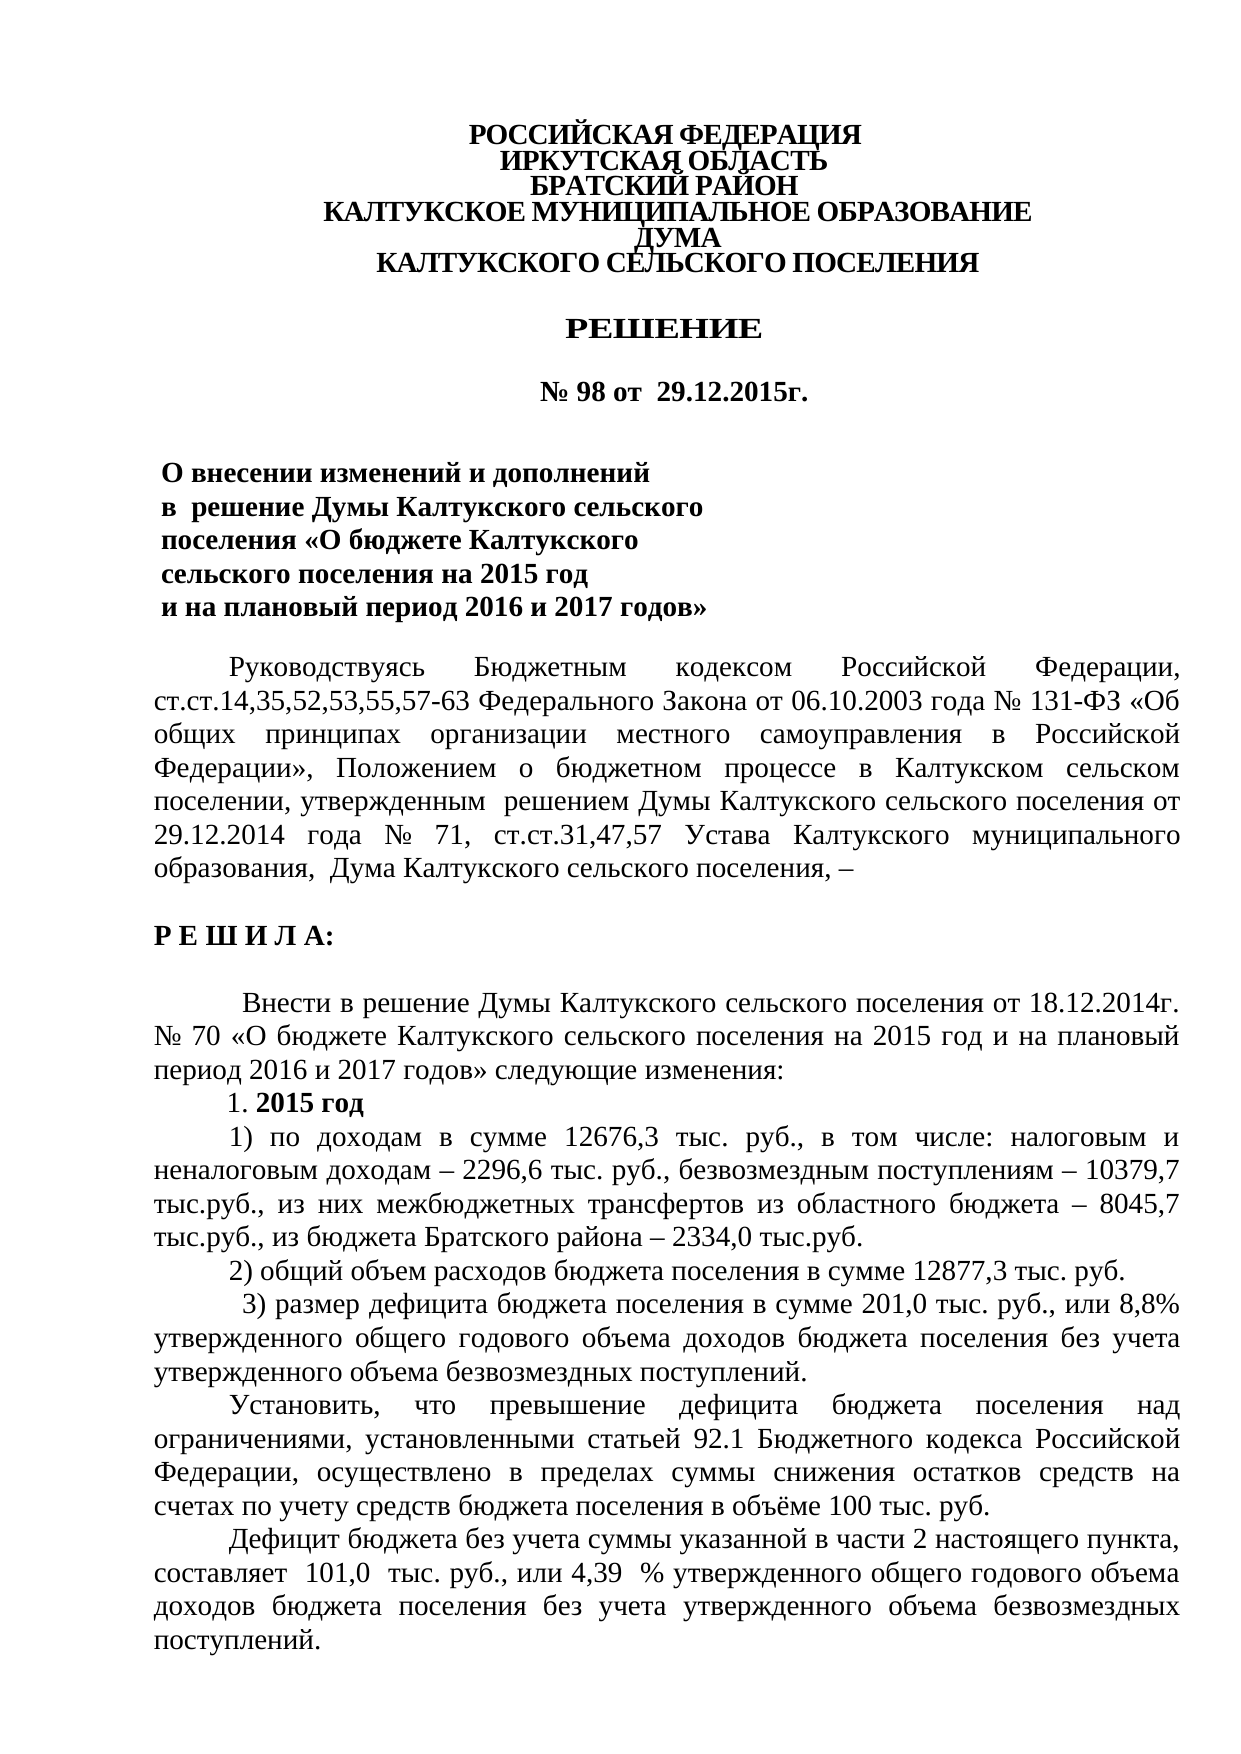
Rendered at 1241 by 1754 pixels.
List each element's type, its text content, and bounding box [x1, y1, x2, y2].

text Дефицит бюджета без учета суммы указанной в части 2 настоящего пункта, составляет 101,0 тыс. руб., или 4,39 % утвержденного общего годового объема доходов бюджета поселения без учета утвержденного объема безвозмездных поступлений. [153, 1521, 1181, 1656]
text КАЛТУКСКОГО СЕЛЬСКОГО ПОСЕЛЕНИЯ [153, 252, 1203, 278]
text 2) общий объем расходов бюджета поселения в сумме 12877,3 тыс. руб. [153, 1253, 1181, 1287]
text РЕШЕНИЕ [153, 312, 1175, 345]
text и на плановый период 2016 и 2017 годов» [153, 589, 1181, 623]
text РОССИЙСКАЯ ФЕДЕРАЦИЯ [153, 124, 1177, 149]
text КАЛТУКСКОЕ МУНИЦИПАЛЬНОЕ ОБРАЗОВАНИЕ [153, 201, 1203, 227]
text поселения «О бюджете Калтукского [153, 522, 1181, 556]
text № 98 от 29.12.2015г. [153, 374, 1181, 407]
text ДУМА [153, 227, 1203, 252]
text Внести в решение Думы Калтукского сельского поселения от 18.12.2014г. № 70 «О бюджете Калтукского сельского поселения на 2015 год и на плановый период 2016 и 2017 годов» следующие изменения: [153, 985, 1181, 1085]
text О внесении изменений и дополнений [153, 455, 1181, 489]
text ИРКУТСКАЯ ОБЛАСТЬ [441, 149, 888, 175]
text Руководствуясь Бюджетным кодексом Российской Федерации, ст.ст.14,35,52,53,55,57-63 Федерального Закона от 06.10.2003 года № 131-ФЗ «Об общих принципах организации местного самоуправления в Российской Федерации», Положением о бюджетном процессе в Калтукском сельском поселении, утвержденным решением Думы Калтукского сельского поселения от 29.12.2014 года № 71, ст.ст.31,47,57 Устава Калтукского муниципального образования, Дума Калтукского сельского поселения, – [153, 649, 1181, 884]
text сельского поселения на 2015 год [153, 556, 1181, 589]
text в решение Думы Калтукского сельского [153, 489, 1181, 522]
text Установить, что превышение дефицита бюджета поселения над ограничениями, установленными статьей 92.1 Бюджетного кодекса Российской Федерации, осуществлено в пределах суммы снижения остатков средств на счетах по учету средств бюджета поселения в объёме 100 тыс. руб. [153, 1387, 1181, 1521]
text БРАТСКИЙ РАЙОН [441, 175, 888, 201]
text 3) размер дефицита бюджета поселения в сумме 201,0 тыс. руб., или 8,8% утвержденного общего годового объема доходов бюджета поселения без учета утвержденного объема безвозмездных поступлений. [153, 1287, 1181, 1387]
text 1. 2015 год [153, 1085, 1181, 1119]
text 1) по доходам в сумме 12676,3 тыс. руб., в том числе: налоговым и неналоговым доходам – 2296,6 тыс. руб., безвозмездным поступлениям – 10379,7 тыс.руб., из них межбюджетных трансфертов из областного бюджета – 8045,7 тыс.руб., из бюджета Братского района – 2334,0 тыс.руб. [153, 1119, 1181, 1253]
text Р Е Ш И Л А: [153, 918, 1181, 951]
